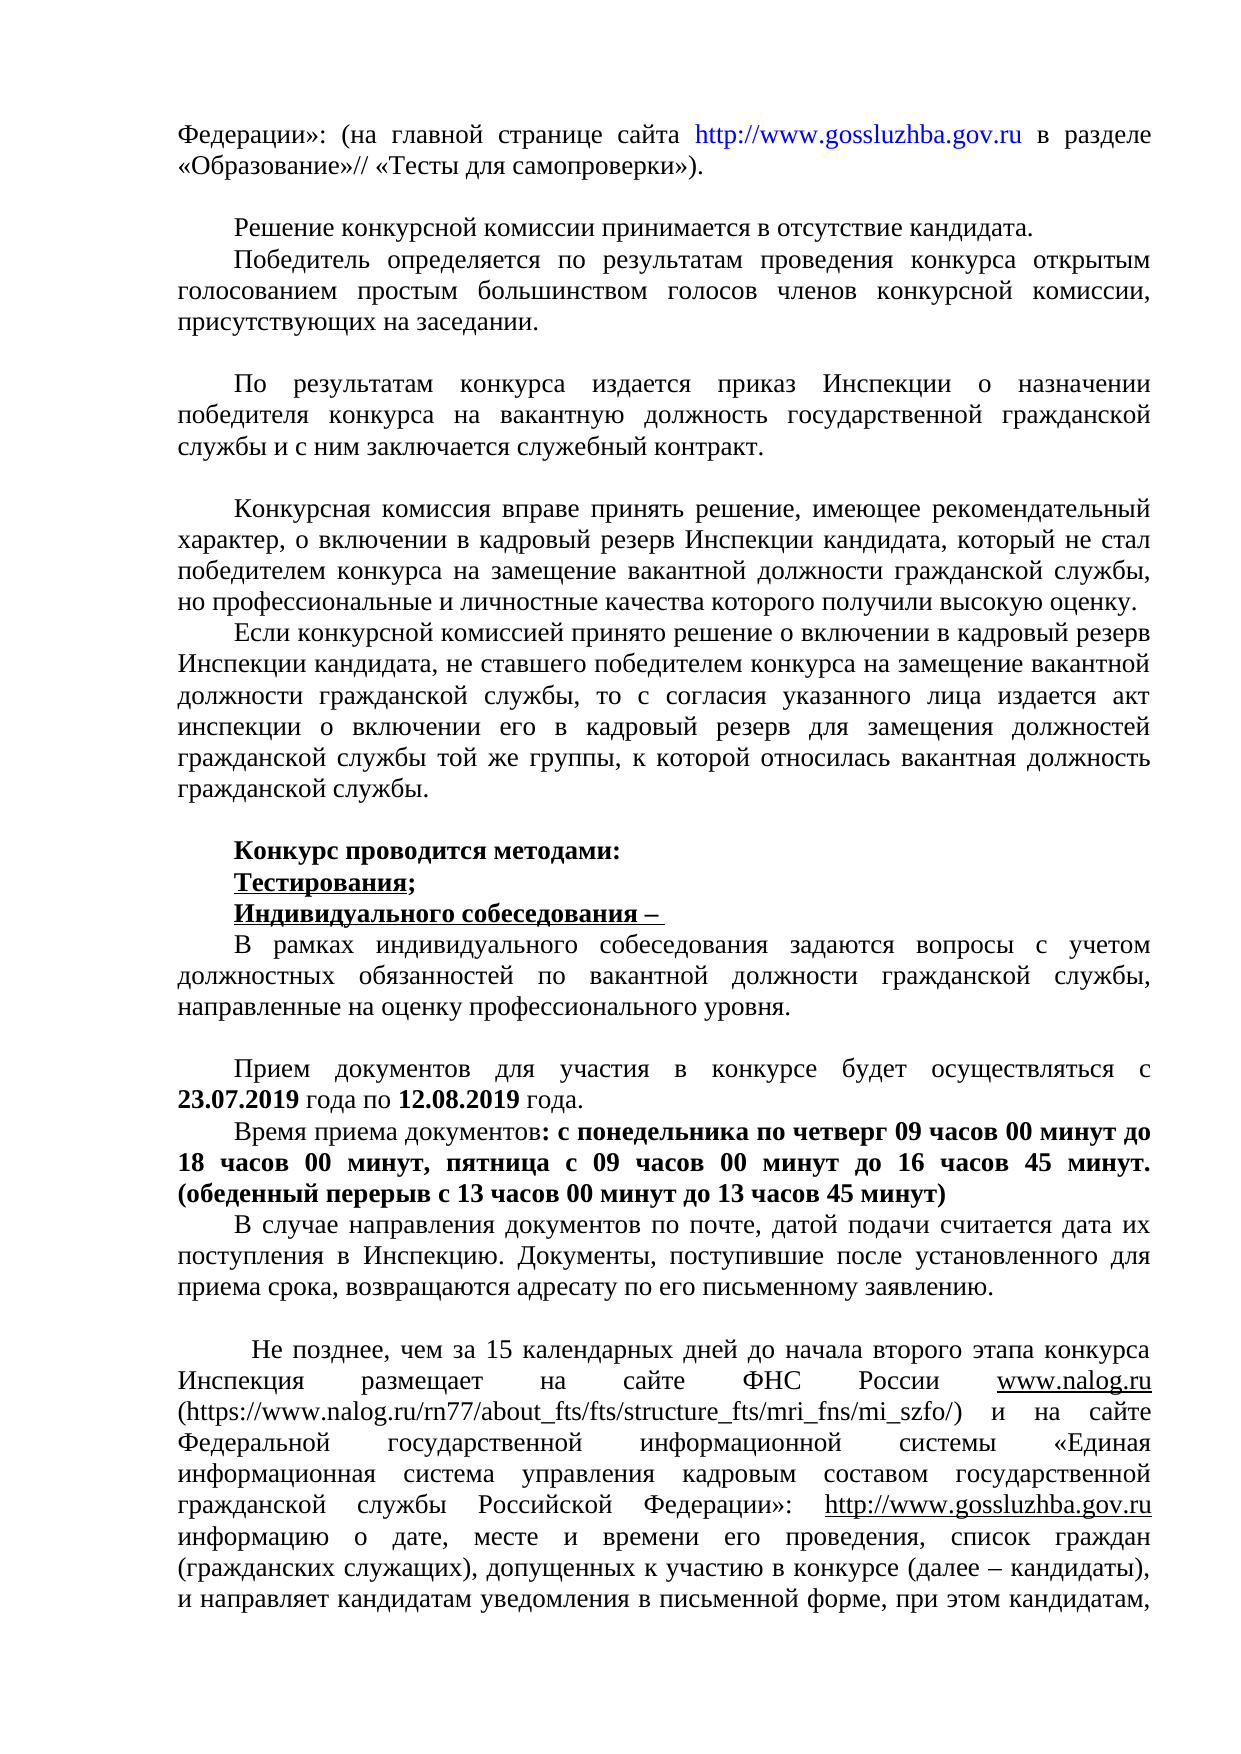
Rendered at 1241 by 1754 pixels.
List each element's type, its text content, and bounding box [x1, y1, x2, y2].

text Время приема документов: с понедельника по четверг 09 часов 00 минут до 18 часов 00 минут, пятница с 09 часов 00 минут до 16 часов 45 минут. (обеденный перерыв с 13 часов 00 минут до 13 часов 45 минут) [177, 1115, 1152, 1208]
text Конкурс проводится методами: [177, 834, 1152, 866]
text Индивидуального собеседования – [177, 897, 1152, 928]
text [177, 1333, 1152, 1613]
text Конкурсная комиссия вправе принять решение, имеющее рекомендательный характер, о включении в кадровый резерв Инспекции кандидата, который не стал победителем конкурса на замещение вакантной должности гражданской службы, но профессиональные и личностные качества которого получили высокую оценку. [177, 492, 1152, 616]
text Прием документов для участия в конкурсе будет осуществляться с 23.07.2019 года по 12.08.2019 года. [177, 1052, 1152, 1115]
text Если конкурсной комиссией принято решение о включении в кадровый резерв Инспекции кандидата, не ставшего победителем конкурса на замещение вакантной должности гражданской службы, то с согласия указанного лица издается акт инспекции о включении его в кадровый резерв для замещения должностей гражданской службы той же группы, к которой относилась вакантная должность гражданской службы. [177, 616, 1152, 803]
text Решение конкурсной комиссии принимается в отсутствие кандидата. [177, 212, 1152, 243]
text В рамках индивидуального собеседования задаются вопросы с учетом должностных обязанностей по вакантной должности гражданской службы, направленные на оценку профессионального уровня. [177, 928, 1152, 1021]
text По результатам конкурса издается приказ Инспекции о назначении победителя конкурса на вакантную должность государственной гражданской службы и с ним заключается служебный контракт. [177, 367, 1152, 461]
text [177, 118, 1152, 180]
text Тестирования; [177, 866, 1152, 897]
text В случае направления документов по почте, датой подачи считается дата их поступления в Инспекцию. Документы, поступившие после установленного для приема срока, возвращаются адресату по его письменному заявлению. [177, 1208, 1152, 1302]
text Победитель определяется по результатам проведения конкурса открытым голосованием простым большинством голосов членов конкурсной комиссии, присутствующих на заседании. [177, 243, 1152, 336]
